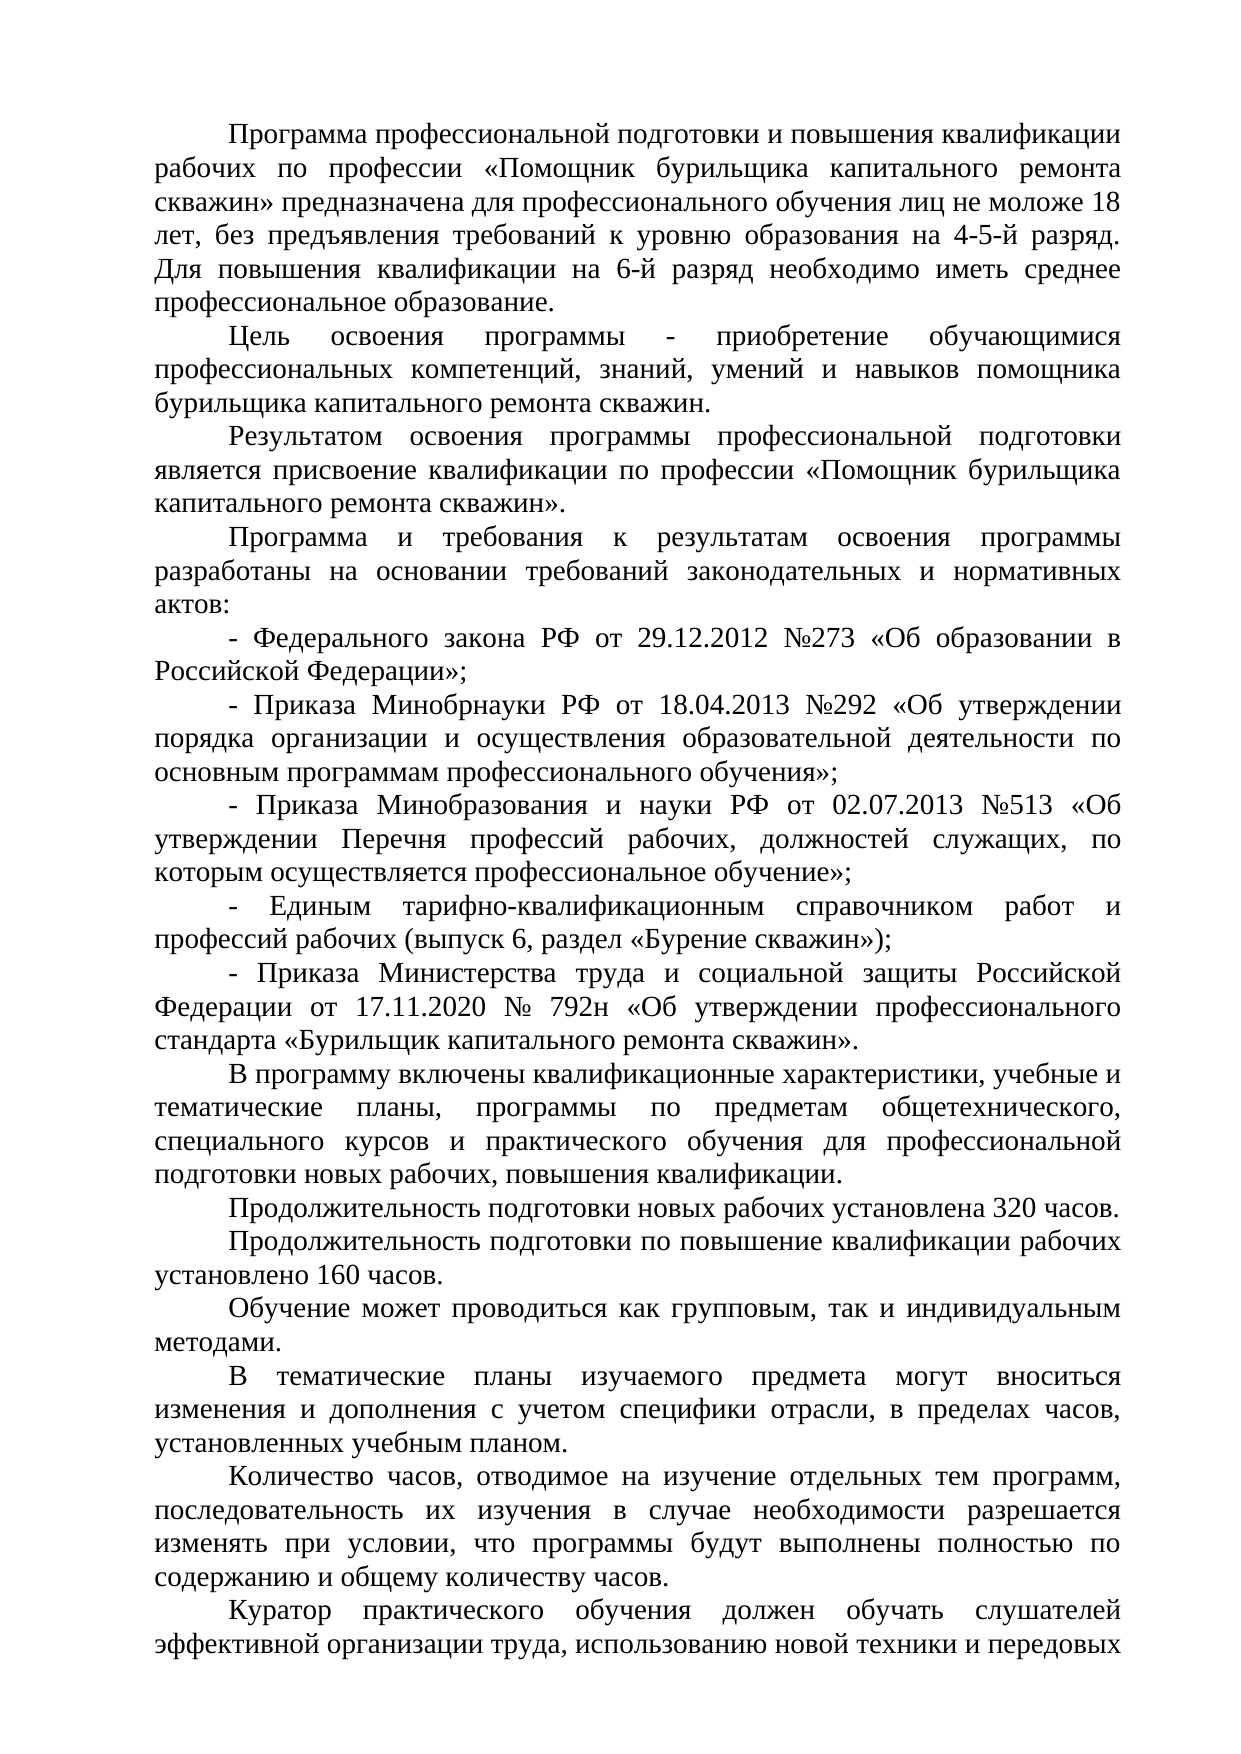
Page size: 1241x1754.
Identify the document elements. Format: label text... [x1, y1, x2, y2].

text В программу включены квалификационные характеристики, учебные и тематические планы, программы по предметам общетехнического, специального курсов и практического обучения для профессиональной подготовки новых рабочих, повышения квалификации. [154, 1056, 1122, 1190]
text - Приказа Минобрнауки РФ от 18.04.2013 №292 «Об утверждении порядка организации и осуществления образовательной деятельности по основным программам профессионального обучения»; [154, 687, 1122, 787]
text Продолжительность подготовки новых рабочих установлена 320 часов. [154, 1190, 1122, 1223]
text Программа и требования к результатам освоения программы разработаны на основании требований законодательных и нормативных актов: [154, 519, 1122, 620]
text Обучение может проводиться как групповым, так и индивидуальным методами. [154, 1291, 1122, 1358]
text Количество часов, отводимое на изучение отдельных тем программ, последовательность их изучения в случае необходимости разрешается изменять при условии, что программы будут выполнены полностью по содержанию и общему количеству часов. [154, 1458, 1122, 1592]
text - Приказа Минобразования и науки РФ от 02.07.2013 №513 «Об утверждении Перечня профессий рабочих, должностей служащих, по которым осуществляется профессиональное обучение»; [154, 787, 1122, 888]
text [154, 1592, 1122, 1659]
text Цель освоения программы - приобретение обучающимися профессиональных компетенций, знаний, умений и навыков помощника бурильщика капитального ремонта скважин. [154, 318, 1122, 418]
text В тематические планы изучаемого предмета могут вноситься изменения и дополнения с учетом специфики отрасли, в пределах часов, установленных учебным планом. [154, 1358, 1122, 1458]
text - Приказа Министерства труда и социальной защиты Российской Федерации от 17.11.2020 № 792н «Об утверждении профессионального стандарта «Бурильщик капитального ремонта скважин». [154, 955, 1122, 1056]
text Программа профессиональной подготовки и повышения квалификации рабочих по профессии «Помощник бурильщика капитального ремонта скважин» предназначена для профессионального обучения лиц не моложе 18 лет, без предъявления требований к уровню образования на 4-5-й разряд. Для повышения квалификации на 6-й разряд необходимо иметь среднее профессиональное образование. [154, 117, 1122, 318]
text - Единым тарифно-квалификационным справочником работ и профессий рабочих (выпуск 6, раздел «Бурение скважин»); [154, 888, 1122, 955]
text - Федерального закона РФ от 29.12.2012 №273 «Об образовании в Российской Федерации»; [154, 620, 1122, 687]
text Продолжительность подготовки по повышение квалификации рабочих установлено 160 часов. [154, 1223, 1122, 1291]
text Результатом освоения программы профессиональной подготовки является присвоение квалификации по профессии «Помощник бурильщика капитального ремонта скважин». [154, 418, 1122, 519]
